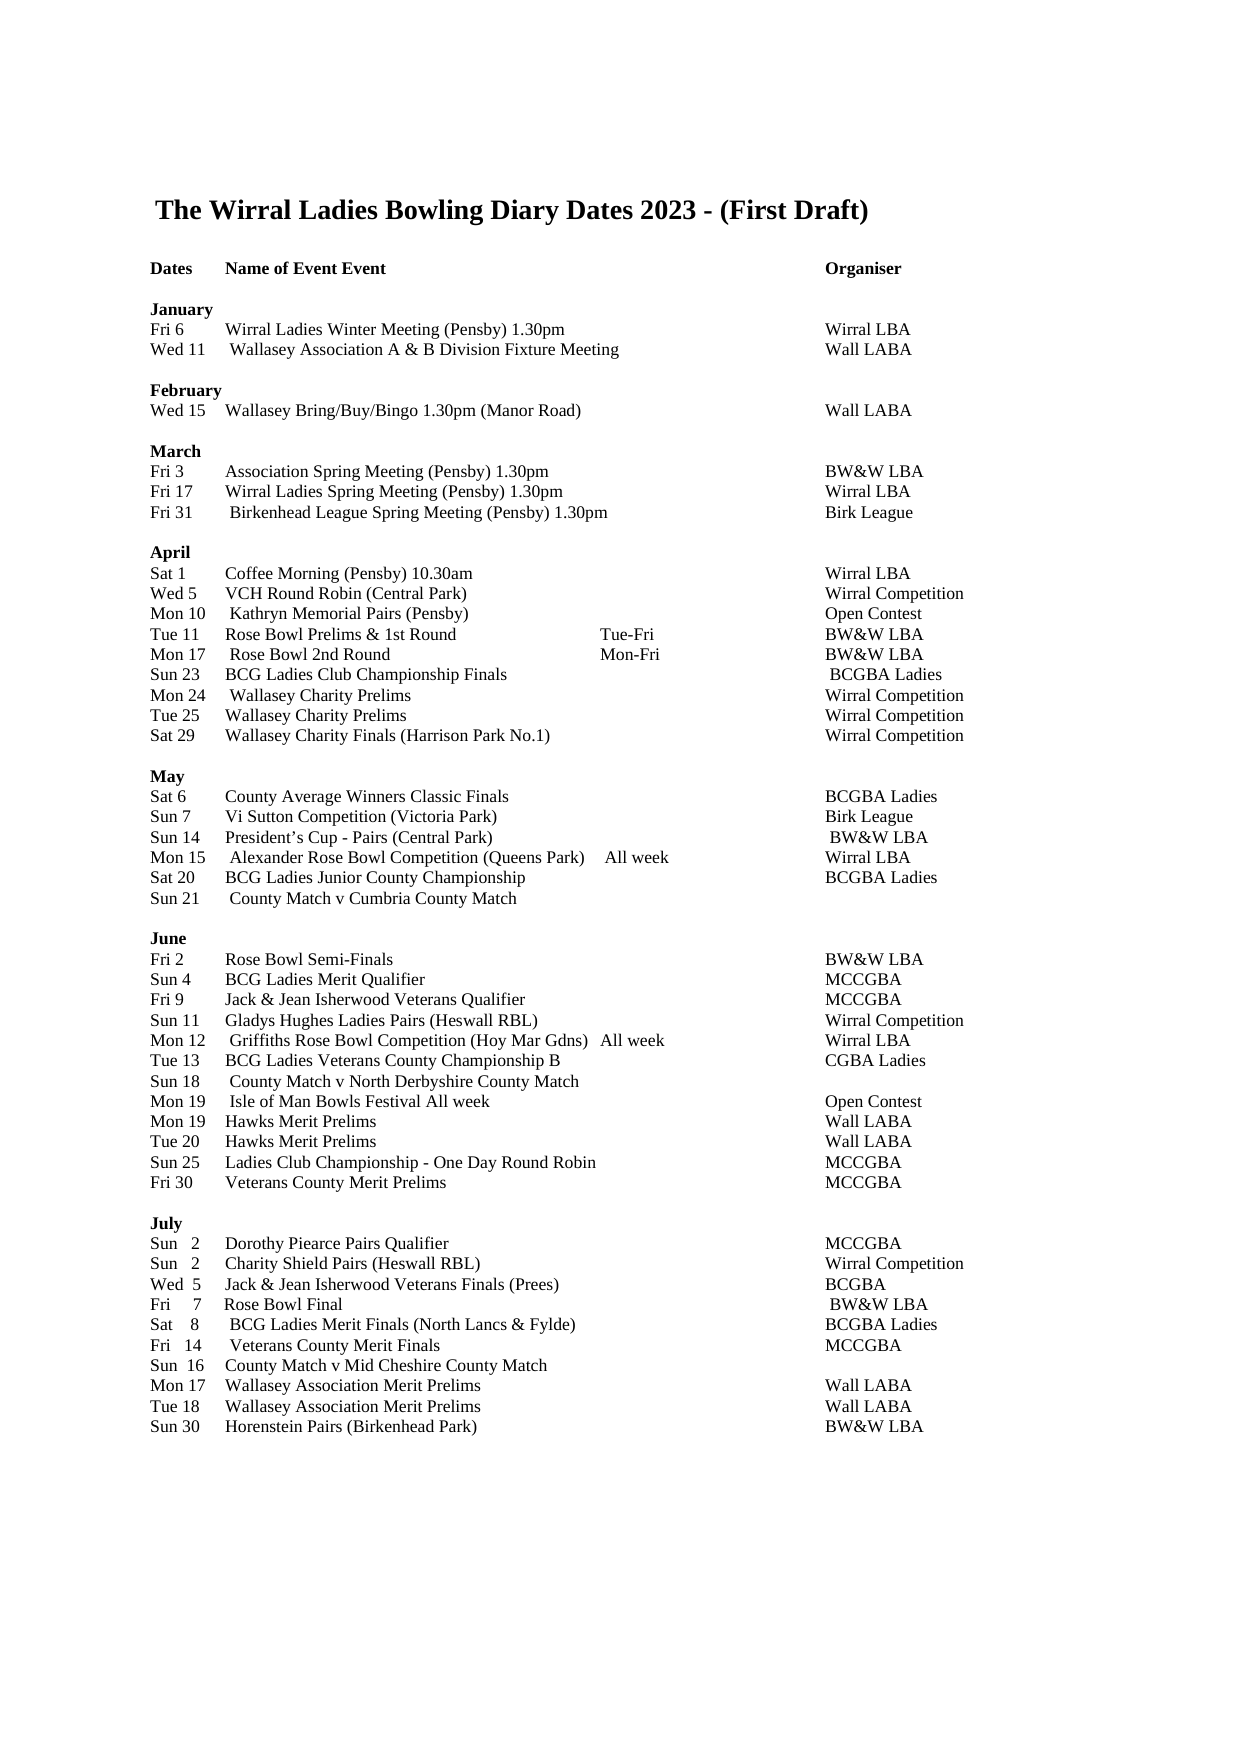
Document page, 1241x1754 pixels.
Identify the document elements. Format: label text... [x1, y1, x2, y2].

text Fri 7 Rose Bowl Final BW&W LBA [150, 1294, 1090, 1314]
text June [150, 928, 1090, 948]
text Sun 21 County Match v Cumbria County Match [150, 888, 1090, 908]
text Fri 31 Birkenhead League Spring Meeting (Pensby) 1.30pm Birk League [150, 502, 1090, 522]
text Tue 18 Wallasey Association Merit Prelims Wall LABA [150, 1395, 1090, 1416]
text Mon 12 Griffiths Rose Bowl Competition (Hoy Mar Gdns) All week Wirral LBA [150, 1030, 1090, 1050]
text Sat 29 Wallasey Charity Finals (Harrison Park No.1) Wirral Competition [150, 725, 1090, 745]
text Sun 25 Ladies Club Championship - One Day Round Robin MCCGBA [150, 1152, 1090, 1172]
text Wed 11 Wallasey Association A & B Division Fixture Meeting Wall LABA [150, 339, 1090, 359]
text May [150, 766, 1090, 786]
text Mon 17 Rose Bowl 2nd Round Mon-Fri BW&W LBA [150, 644, 1090, 664]
text Sat 20 BCG Ladies Junior County Championship BCGBA Ladies [150, 867, 1090, 888]
text Sun 2 Dorothy Piearce Pairs Qualifier MCCGBA [150, 1233, 1090, 1253]
text Mon 10 Kathryn Memorial Pairs (Pensby) Open Contest [150, 603, 1090, 623]
text Wed 5 Jack & Jean Isherwood Veterans Finals (Prees) BCGBA [150, 1273, 1090, 1294]
text Tue 25 Wallasey Charity Prelims Wirral Competition [150, 705, 1090, 725]
text Dates Name of Event Event Organiser [150, 258, 1090, 278]
text Sun 11 Gladys Hughes Ladies Pairs (Heswall RBL) Wirral Competition [150, 1009, 1090, 1030]
text Sun 4 BCG Ladies Merit Qualifier MCCGBA [150, 969, 1090, 989]
text Fri 3 Association Spring Meeting (Pensby) 1.30pm BW&W LBA [150, 461, 1090, 481]
text Sat 6 County Average Winners Classic Finals BCGBA Ladies [150, 786, 1090, 806]
text Sun 14 President’s Cup - Pairs (Central Park) BW&W LBA [150, 827, 1090, 847]
text Tue 13 BCG Ladies Veterans County Championship B CGBA Ladies [150, 1050, 1090, 1070]
text February [150, 380, 1090, 400]
text Sun 30 Horenstein Pairs (Birkenhead Park) BW&W LBA [150, 1416, 1090, 1436]
text Fri 30 Veterans County Merit Prelims MCCGBA [150, 1172, 1090, 1192]
text March [150, 441, 1090, 461]
text Fri 9 Jack & Jean Isherwood Veterans Qualifier MCCGBA [150, 989, 1090, 1009]
text Wed 5 VCH Round Robin (Central Park) Wirral Competition [150, 583, 1090, 603]
text Sun 7 Vi Sutton Competition (Victoria Park) Birk League [150, 806, 1090, 827]
text The Wirral Ladies Bowling Diary Dates 2023 - (First Draft) [150, 193, 1090, 226]
text Sun 23 BCG Ladies Club Championship Finals BCGBA Ladies [150, 664, 1090, 684]
text Mon 19 Isle of Man Bowls Festival All week Open Contest [150, 1091, 1090, 1111]
text Fri 14 Veterans County Merit Finals MCCGBA [150, 1334, 1090, 1355]
text Mon 24 Wallasey Charity Prelims Wirral Competition [150, 684, 1090, 705]
text Sun 18 County Match v North Derbyshire County Match [150, 1070, 1090, 1091]
text Tue 11 Rose Bowl Prelims & 1st Round Tue-Fri BW&W LBA [150, 623, 1090, 644]
text Mon 17 Wallasey Association Merit Prelims Wall LABA [150, 1375, 1090, 1395]
text July [150, 1213, 1090, 1233]
text Tue 20 Hawks Merit Prelims Wall LABA [150, 1131, 1090, 1152]
text Sun 16 County Match v Mid Cheshire County Match [150, 1355, 1090, 1375]
text Fri 2 Rose Bowl Semi-Finals BW&W LBA [150, 948, 1090, 969]
text Fri 6 Wirral Ladies Winter Meeting (Pensby) 1.30pm Wirral LBA [150, 319, 1090, 339]
text January [150, 298, 1090, 319]
text April [150, 542, 1090, 563]
text Mon 19 Hawks Merit Prelims Wall LABA [150, 1111, 1090, 1131]
text Fri 17 Wirral Ladies Spring Meeting (Pensby) 1.30pm Wirral LBA [150, 481, 1090, 502]
text Sun 2 Charity Shield Pairs (Heswall RBL) Wirral Competition [150, 1253, 1090, 1273]
text Sat 8 BCG Ladies Merit Finals (North Lancs & Fylde) BCGBA Ladies [150, 1314, 1090, 1334]
text Wed 15 Wallasey Bring/Buy/Bingo 1.30pm (Manor Road) Wall LABA [150, 400, 1090, 420]
text Sat 1 Coffee Morning (Pensby) 10.30am Wirral LBA [150, 563, 1090, 583]
text Mon 15 Alexander Rose Bowl Competition (Queens Park) All week Wirral LBA [150, 847, 1090, 867]
